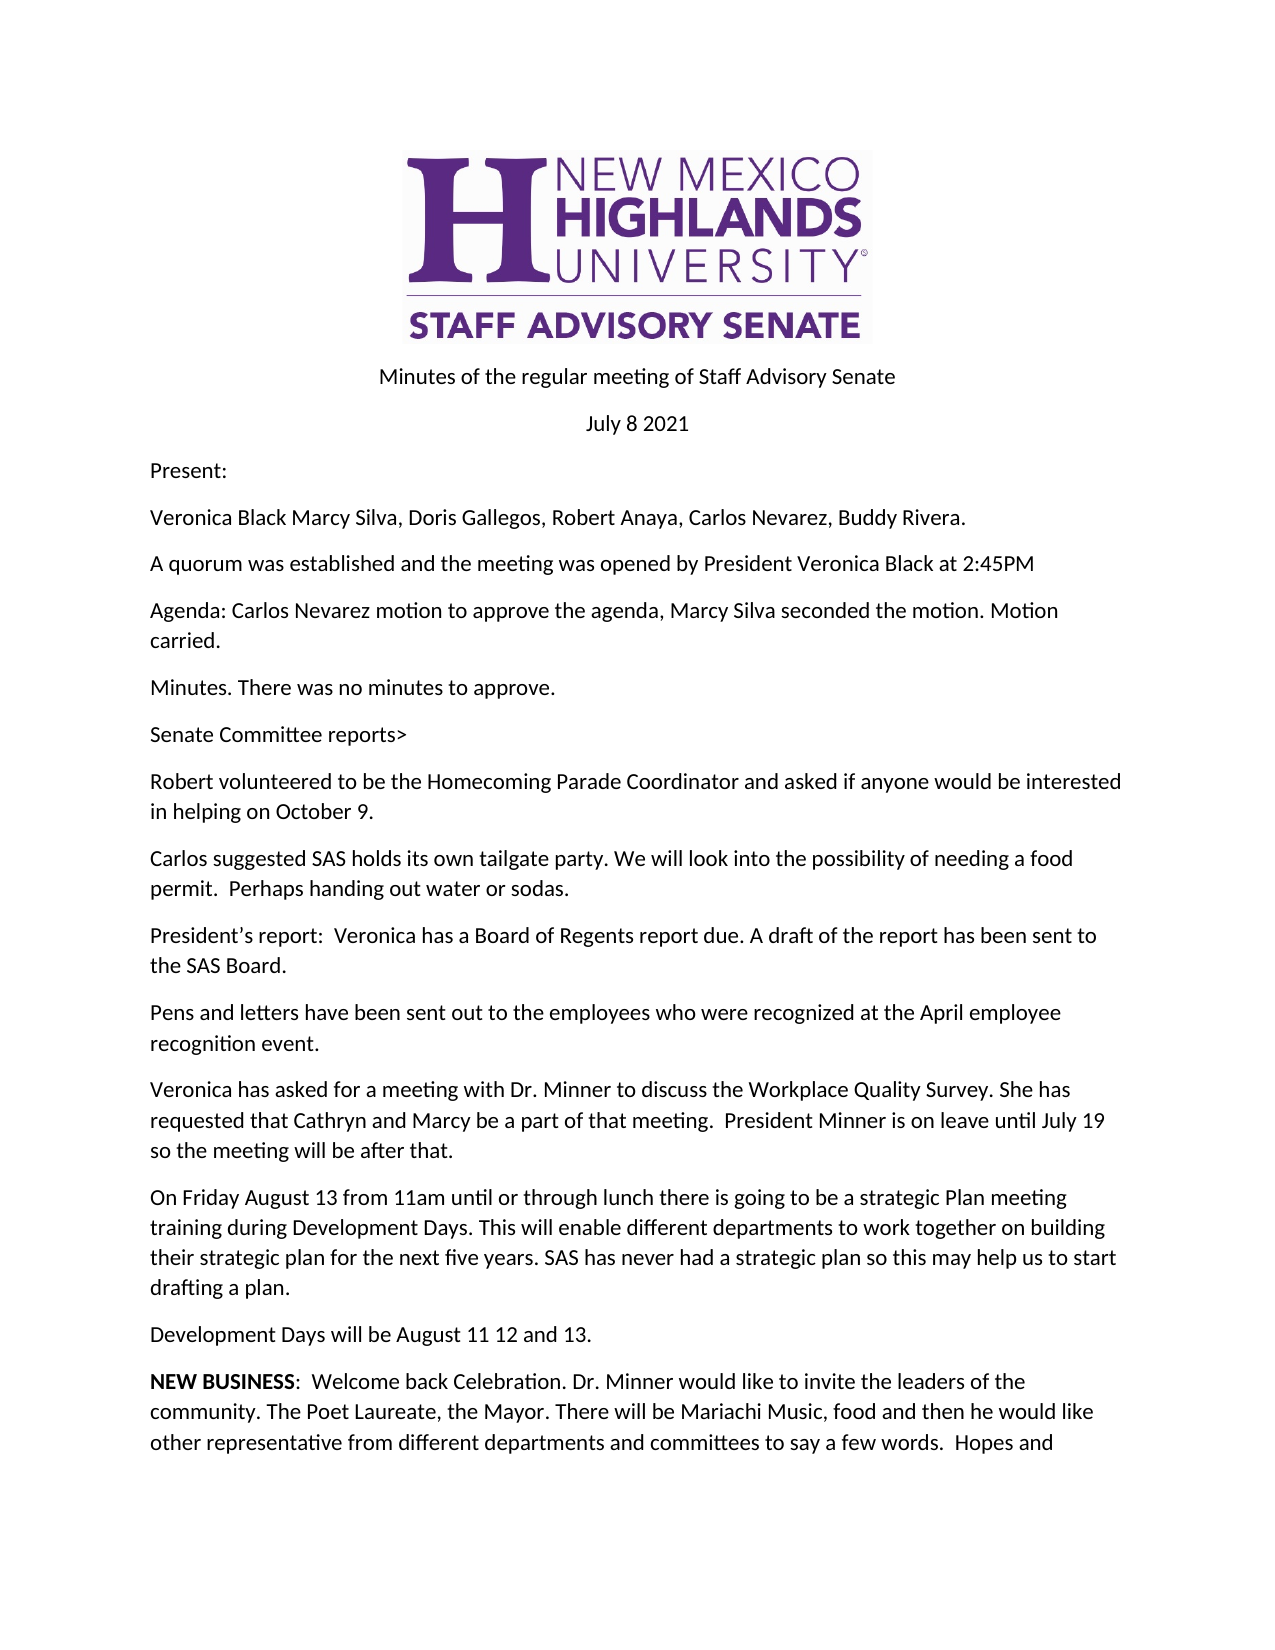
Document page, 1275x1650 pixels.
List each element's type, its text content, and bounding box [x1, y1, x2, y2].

text A quorum was established and the meeting was opened by President Veronica Black at 2:45PM [150, 549, 1125, 578]
text Senate Committee reports> [150, 720, 1125, 748]
text Agenda: Carlos Nevarez motion to approve the agenda, Marcy Silva seconded the motion. Motion carried. [150, 596, 1125, 655]
text Development Days will be August 11 12 and 13. [150, 1320, 1125, 1348]
text Veronica Black Marcy Silva, Doris Gallegos, Robert Anaya, Carlos Nevarez, Buddy Rivera. [150, 503, 1125, 531]
text President’s report: Veronica has a Board of Regents report due. A draft of the report has been sent to the SAS Board. [150, 921, 1125, 980]
text July 8 2021 [150, 409, 1125, 437]
text Robert volunteered to be the Homecoming Parade Coordinator and asked if anyone would be interested in helping on October 9. [150, 767, 1125, 826]
text Minutes. There was no minutes to approve. [150, 673, 1125, 702]
picture [402, 150, 873, 344]
text Carlos suggested SAS holds its own tailgate party. We will look into the possibility of needing a food permit. Perhaps handing out water or sodas. [150, 844, 1125, 903]
text Minutes of the regular meeting of Staff Advisory Senate [150, 362, 1125, 390]
text Present: [150, 456, 1125, 484]
text Pens and letters have been sent out to the employees who were recognized at the April employee recognition event. [150, 998, 1125, 1057]
text Veronica has asked for a meeting with Dr. Minner to discuss the Workplace Quality Survey. She has requested that Cathryn and Marcy be a part of that meeting. President Minner is on leave until July 19 so the meeting will be after that. [150, 1076, 1125, 1164]
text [150, 1367, 1125, 1456]
text On Friday August 13 from 11am until or through lunch there is going to be a strategic Plan meeting training during Development Days. This will enable different departments to work together on building their strategic plan for the next five years. SAS has never had a strategic plan so this may help us to start drafting a plan. [150, 1183, 1125, 1302]
